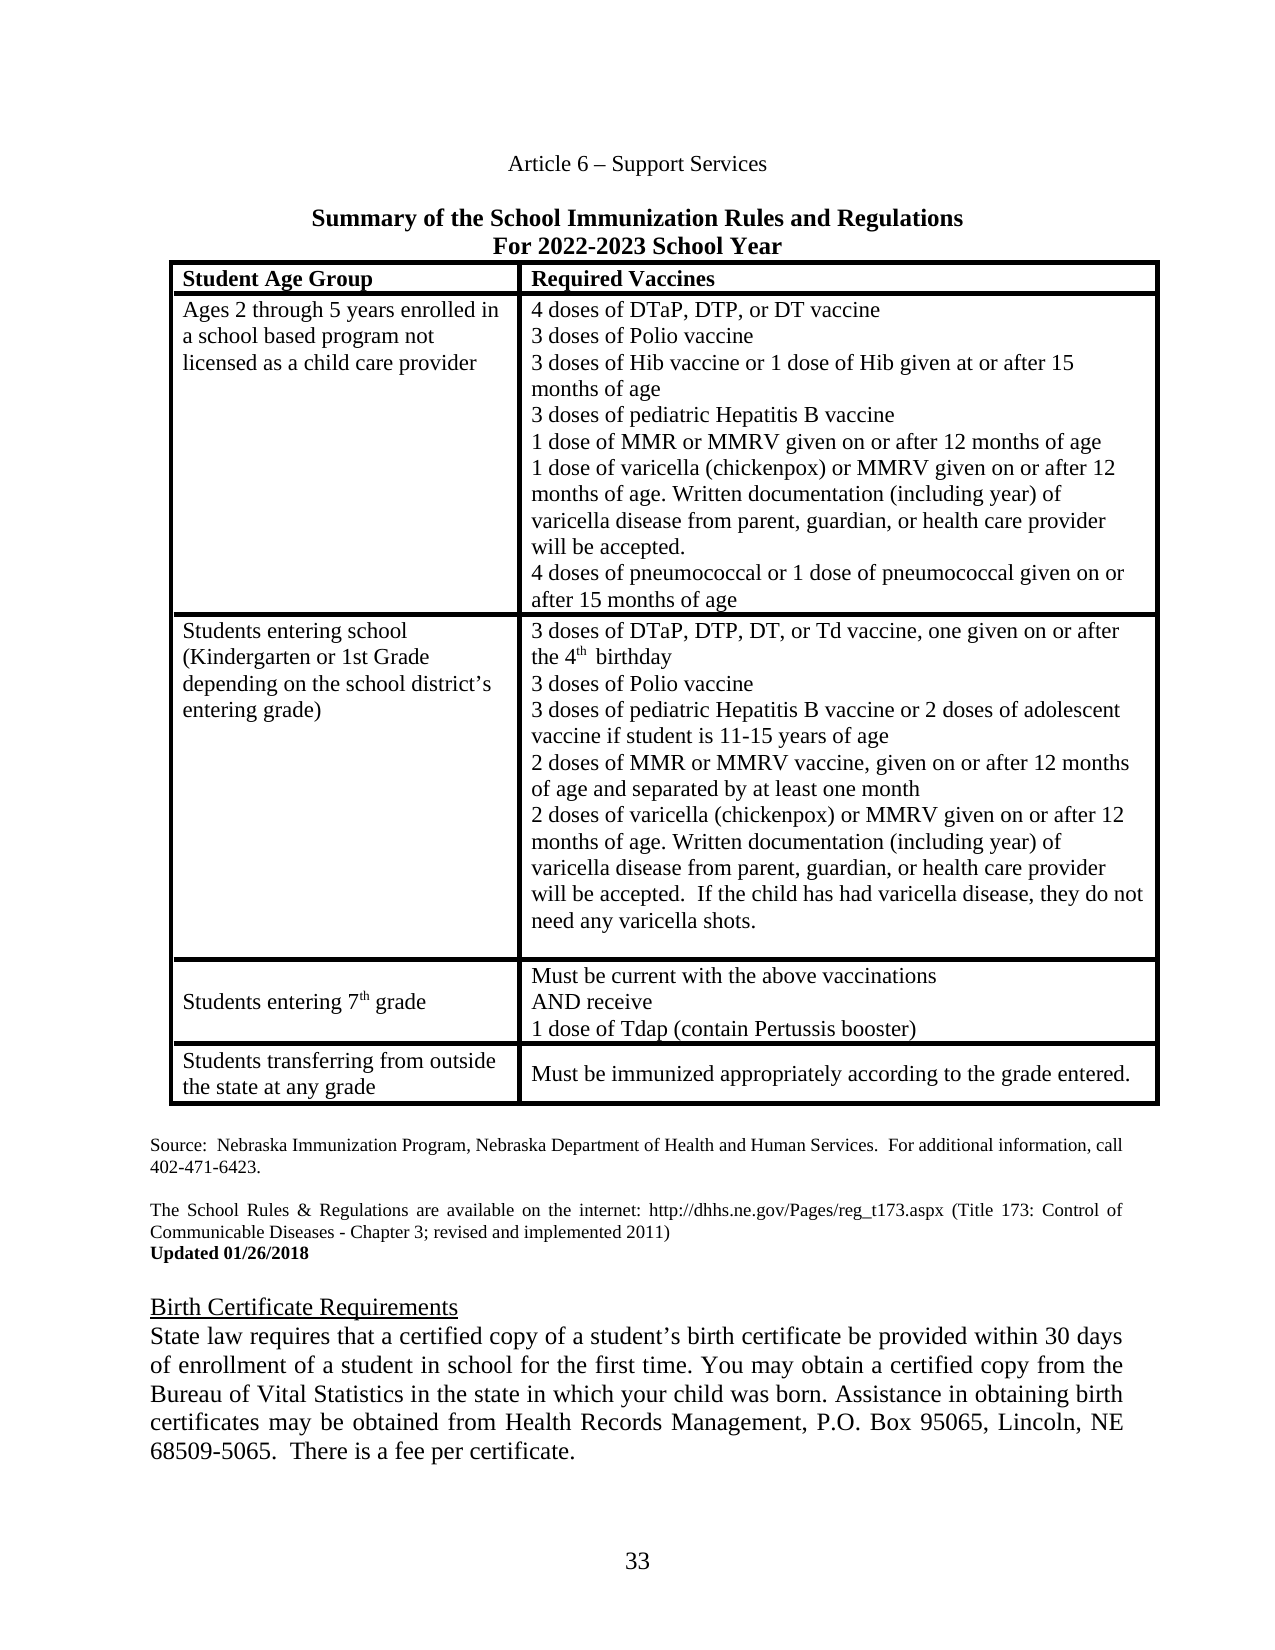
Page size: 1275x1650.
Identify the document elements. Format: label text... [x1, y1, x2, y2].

table_cell Must be current with the above vaccinations AND receive 1 dose of Tdap (contain Pertussis booster) [522, 962, 1155, 1041]
text The School Rules & Regulations are available on the internet: http://dhhs.ne.gov/Pages/reg_t173.aspx (Title 173: Control of Communicable Diseases - Chapter 3; revised and implemented 2011) [150, 1199, 1125, 1242]
text Source: Nebraska Immunization Program, Nebraska Department of Health and Human Services. For additional information, call 402-471-6423. [150, 1134, 1125, 1177]
table_cell 3 doses of DTaP, DTP, DT, or Td vaccine, one given on or after the 4th birthday 3 doses of Polio vaccine 3 doses of pediatric Hepatitis B vaccine or 2 doses of adolescent vaccine if student is 11-15 years of age 2 doses of MMR or MMRV vaccine, given on or after 12 months of age and separated by at least one month 2 doses of varicella (chickenpox) or MMRV given on or after 12 months of age. Written documentation (including year) of varicella disease from parent, guardian, or health care provider will be accepted. If the child has had varicella disease, they do not need any varicella shots. [522, 617, 1155, 957]
table_cell Must be immunized appropriately according to the grade entered. [522, 1046, 1155, 1101]
table_cell Students entering 7th grade [173, 958, 517, 1041]
text State law requires that a certified copy of a student’s birth certificate be provided within 30 days of enrollment of a student in school for the first time. You may obtain a certified copy from the Bureau of Vital Statistics in the state in which your child was born. Assistance in obtaining birth certificates may be obtained from Health Records Management, P.O. Box 95065, Lincoln, NE 68509-5065. There is a fee per certificate. [150, 1321, 1125, 1465]
text Updated 01/26/2018 [150, 1242, 1125, 1264]
table_cell Students transferring from outside the state at any grade [173, 1042, 517, 1101]
table_header Student Age Group [173, 265, 517, 291]
text Summary of the School Immunization Rules and Regulations [150, 203, 1125, 231]
table_cell Students entering school (Kindergarten or 1st Grade depending on the school district’s entering grade) [173, 613, 517, 957]
table_cell Ages 2 through 5 years enrolled in a school based program not licensed as a child care provider [173, 292, 517, 612]
table_header Required Vaccines [522, 265, 1155, 291]
text For 2022-2023 School Year [150, 231, 1125, 260]
text Birth Certificate Requirements [150, 1292, 1125, 1321]
table_cell 4 doses of DTaP, DTP, or DT vaccine 3 doses of Polio vaccine 3 doses of Hib vaccine or 1 dose of Hib given at or after 15 months of age 3 doses of pediatric Hepatitis B vaccine 1 dose of MMR or MMRV given on or after 12 months of age 1 dose of varicella (chickenpox) or MMRV given on or after 12 months of age. Written documentation (including year) of varicella disease from parent, guardian, or health care provider will be accepted. 4 doses of pneumococcal or 1 dose of pneumococcal given on or after 15 months of age [522, 296, 1155, 612]
